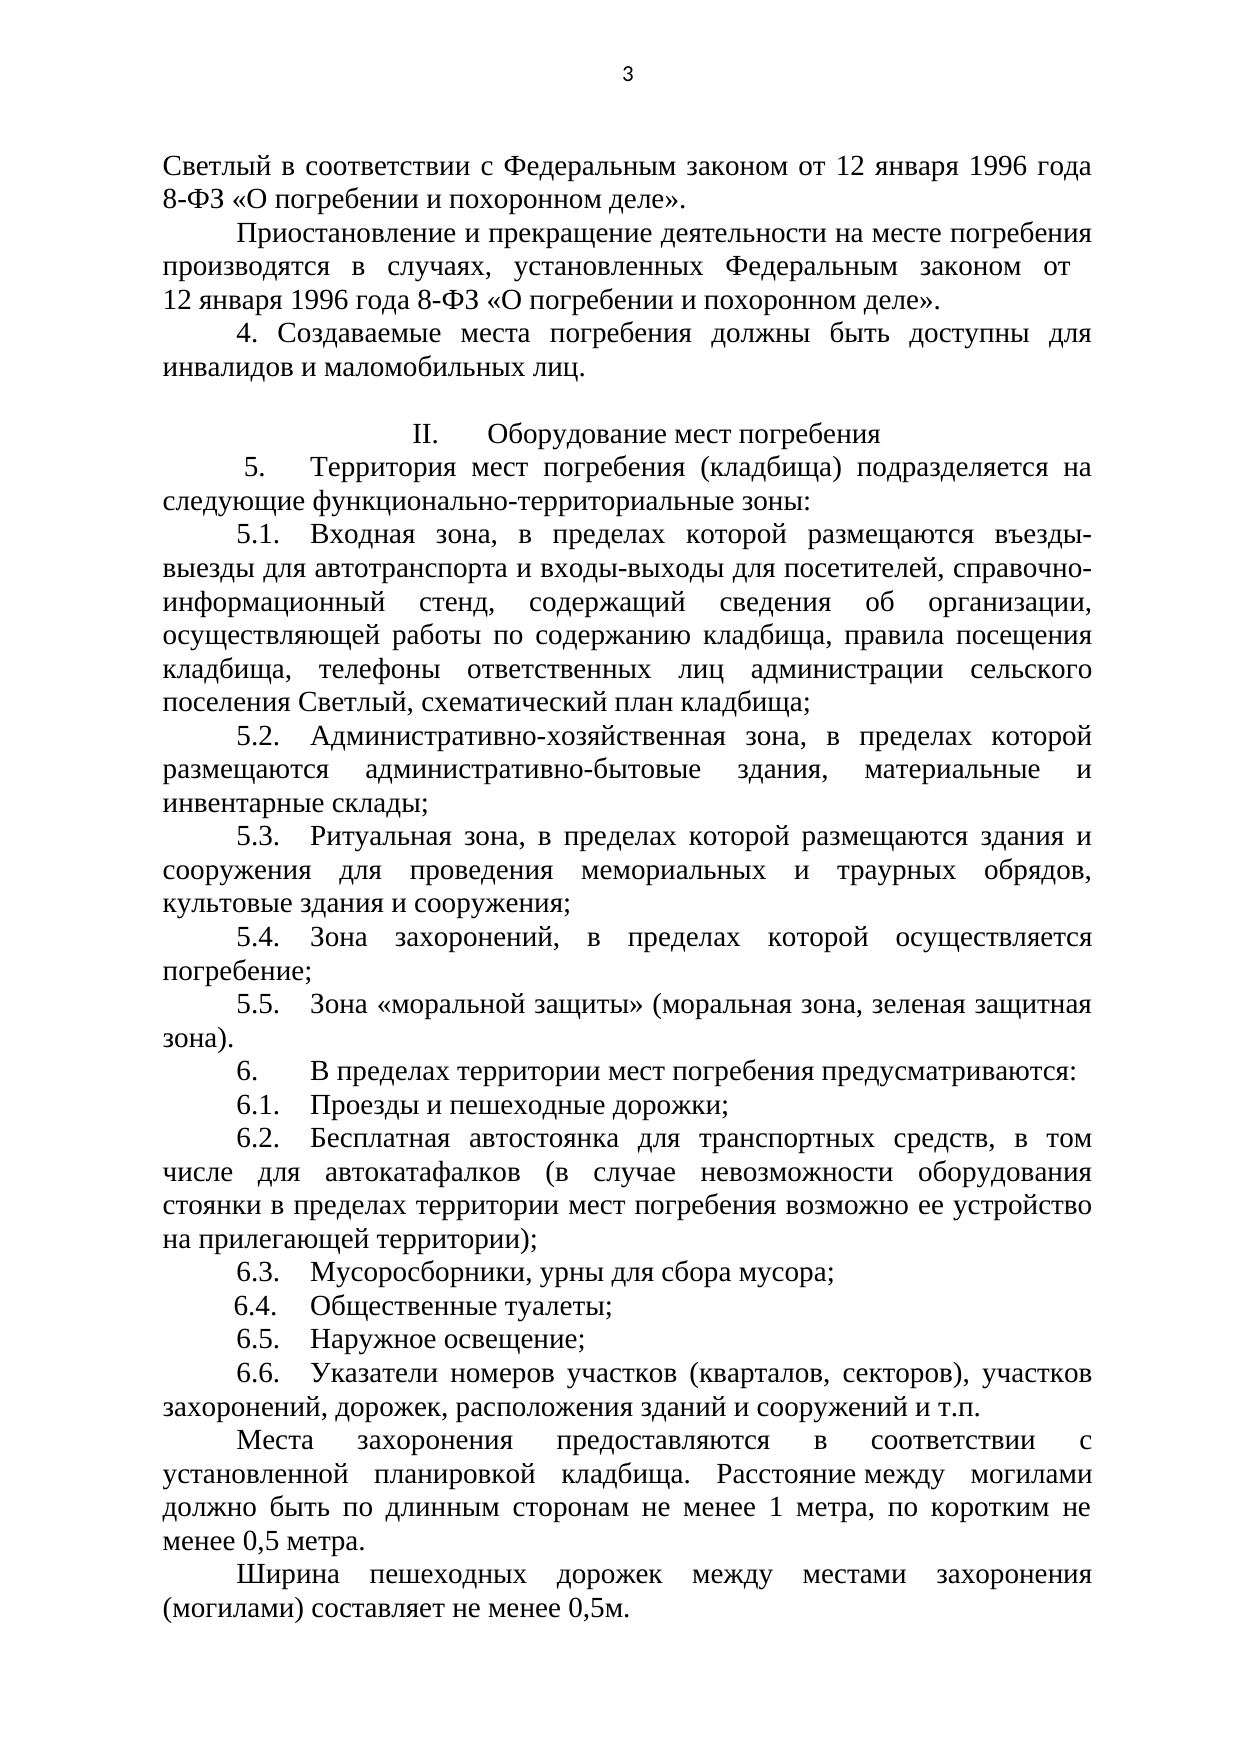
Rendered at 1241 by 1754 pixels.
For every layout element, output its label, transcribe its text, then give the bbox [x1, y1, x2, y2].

text Приостановление и прекращение деятельности на месте погребения производятся в случаях, установленных Федеральным законом от 12 января 1996 года 8-ФЗ «О погребении и похоронном деле». [162, 215, 1093, 315]
text 5.2. Административно-хозяйственная зона, в пределах которой размещаются административно-бытовые здания, материальные и инвентарные склады; [162, 718, 1093, 818]
text 6.3. Мусоросборники, урны для сбора мусора; [162, 1254, 1093, 1288]
text 5. Территория мест погребения (кладбища) подразделяется на следующие функционально-территориальные зоны: [162, 449, 1093, 517]
text 5.4. Зона захоронений, в пределах которой осуществляется погребение; [162, 919, 1093, 986]
text Места захоронения предоставляются в соответствии с установленной планировкой кладбища. Расстояние между могилами должно быть по длинным сторонам не менее 1 метра, по коротким не менее 0,5 метра. [162, 1422, 1093, 1556]
text 6.6. Указатели номеров участков (кварталов, секторов), участков захоронений, дорожек, расположения зданий и сооружений и т.п. [162, 1355, 1093, 1422]
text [162, 148, 1093, 215]
text Ширина пешеходных дорожек между местами захоронения (могилами) составляет не менее 0,5м. [162, 1556, 1093, 1623]
text 5.3. Ритуальная зона, в пределах которой размещаются здания и сооружения для проведения мемориальных и траурных обрядов, культовые здания и сооружения; [162, 818, 1093, 919]
text 6.1. Проезды и пешеходные дорожки; [162, 1087, 1093, 1120]
text 5.5. Зона «моральной защиты» (моральная зона, зеленая защитная зона). [162, 986, 1093, 1053]
list Оборудование мест погребения [200, 416, 1093, 449]
text 5.1. Входная зона, в пределах которой размещаются въезды-выезды для автотранспорта и входы-выходы для посетителей, справочно-информационный стенд, содержащий сведения об организации, осуществляющей работы по содержанию кладбища, правила посещения кладбища, телефоны ответственных лиц администрации сельского поселения Светлый, схематический план кладбища; [162, 517, 1093, 718]
text 6.2. Бесплатная автостоянка для транспортных средств, в том числе для автокатафалков (в случае невозможности оборудования стоянки в пределах территории мест погребения возможно ее устройство на прилегающей территории); [162, 1120, 1093, 1254]
text 6.5. Наружное освещение; [162, 1322, 1093, 1355]
text 6.4. Общественные туалеты; [162, 1288, 1093, 1322]
text 6. В пределах территории мест погребения предусматриваются: [162, 1053, 1093, 1087]
text 4. Создаваемые места погребения должны быть доступны для инвалидов и маломобильных лиц. [162, 315, 1093, 382]
